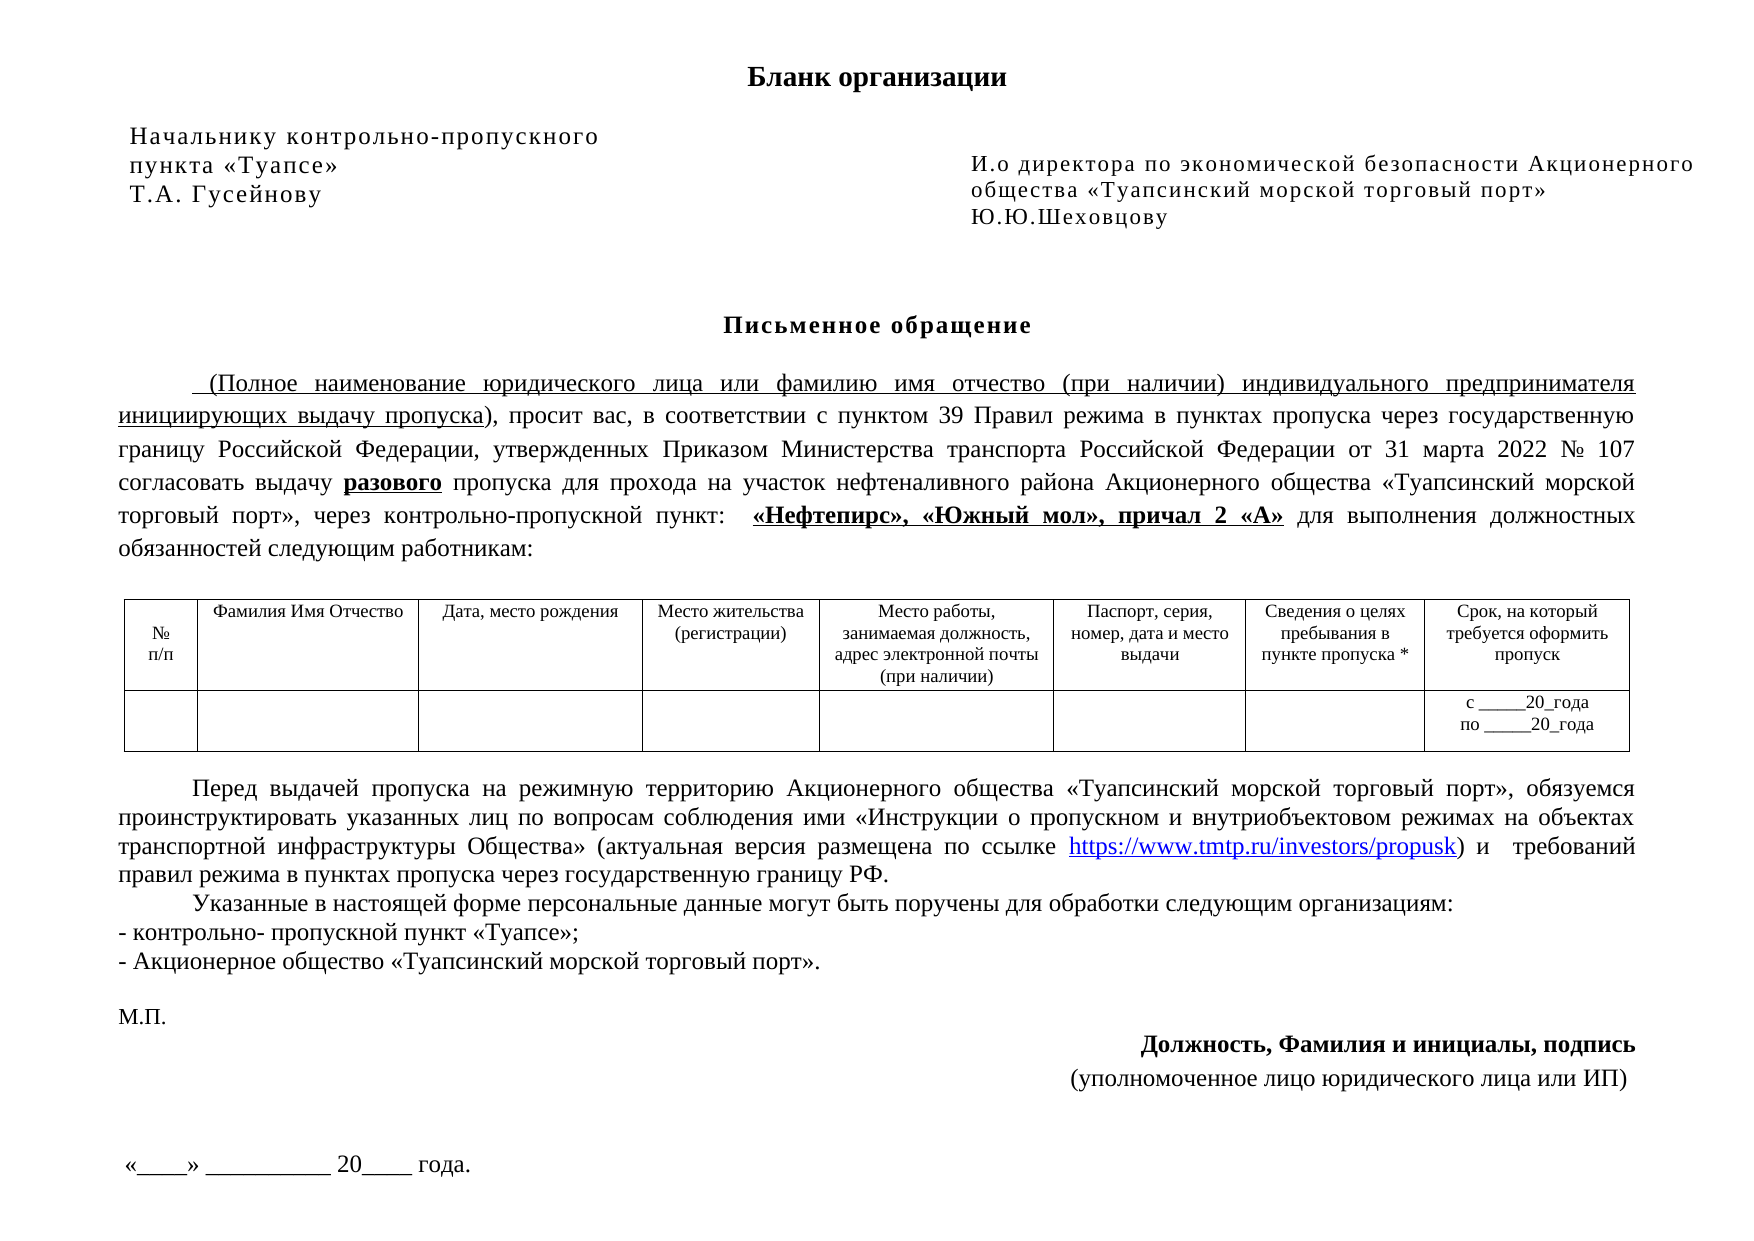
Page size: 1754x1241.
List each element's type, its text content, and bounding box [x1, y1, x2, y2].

table_header Фамилия Имя Отчество [198, 600, 418, 690]
text Письменное обращение [118, 310, 1636, 339]
table_cell [1054, 691, 1245, 751]
table_cell [125, 691, 197, 751]
table_header Паспорт, серия, номер, дата и место выдачи [1054, 600, 1245, 690]
table_cell [1246, 691, 1424, 751]
table_header Срок, на который требуется оформить пропуск [1425, 600, 1629, 690]
text Должность, Фамилия и инициалы, подпись [118, 1029, 1636, 1058]
table_header Место жительства (регистрации) [643, 600, 819, 690]
text - контрольно- пропускной пункт «Туапсе»; [118, 917, 1636, 946]
table_cell [198, 691, 418, 751]
table_cell [643, 691, 819, 751]
text - Акционерное общество «Туапсинский морской торговый порт». [118, 946, 1636, 974]
text Указанные в настоящей форме персональные данные могут быть поручены для обработки следующим организациям: [118, 888, 1636, 917]
table_header И.о директора по экономической безопасности Акционерного общества «Туапсинский морской торговый порт» Ю.Ю.Шеховцову [960, 93, 1752, 281]
table_cell c _____20_года по _____20_года [1425, 691, 1629, 751]
table_cell [820, 691, 1053, 751]
table_header Сведения о целях пребывания в пункте пропуска * [1246, 600, 1424, 690]
text (уполномоченное лицо юридического лица или ИП) [118, 1063, 1636, 1091]
table_header Начальнику контрольно-пропускного пункта «Туапсе» Т.А. Гусейнову [118, 93, 959, 281]
text М.П. [118, 1003, 1636, 1029]
text Бланк организации [118, 59, 1636, 93]
table_header № п/п [125, 600, 197, 690]
table_header Дата, место рождения [419, 600, 642, 690]
table_cell [419, 691, 642, 751]
table_header Место работы, занимаемая должность, адрес электронной почты (при наличии) [820, 600, 1053, 690]
text Перед выдачей пропуска на режимную территорию Акционерного общества «Туапсинский морской торговый порт», обязуемся проинструктировать указанных лиц по вопросам соблюдения ими «Инструкции о пропускном и внутриобъектовом режимах на объектах транспортной инфраструктуры Общества» (актуальная версия размещена по ссылке https://www.tmtp.ru/investors/propusk) и требований правил режима в пунктах пропуска через государственную границу РФ. [118, 773, 1636, 888]
text «____» __________ 20____ года. [118, 1149, 1636, 1178]
text (Полное наименование юридического лица или фамилию имя отчество (при наличии) индивидуального предпринимателя инициирующих выдачу пропуска), просит вас, в соответствии с пунктом 39 Правил режима в пунктах пропуска через государственную границу Российской Федерации, утвержденных Приказом Министерства транспорта Российской Федерации от 31 марта 2022 № 107 согласовать выдачу разового пропуска для прохода на участок нефтеналивного района Акционерного общества «Туапсинский морской торговый порт», через контрольно-пропускной пункт: «Нефтепирс», «Южный мол», причал 2 «А» для выполнения должностных обязанностей следующим работникам: [118, 368, 1636, 562]
